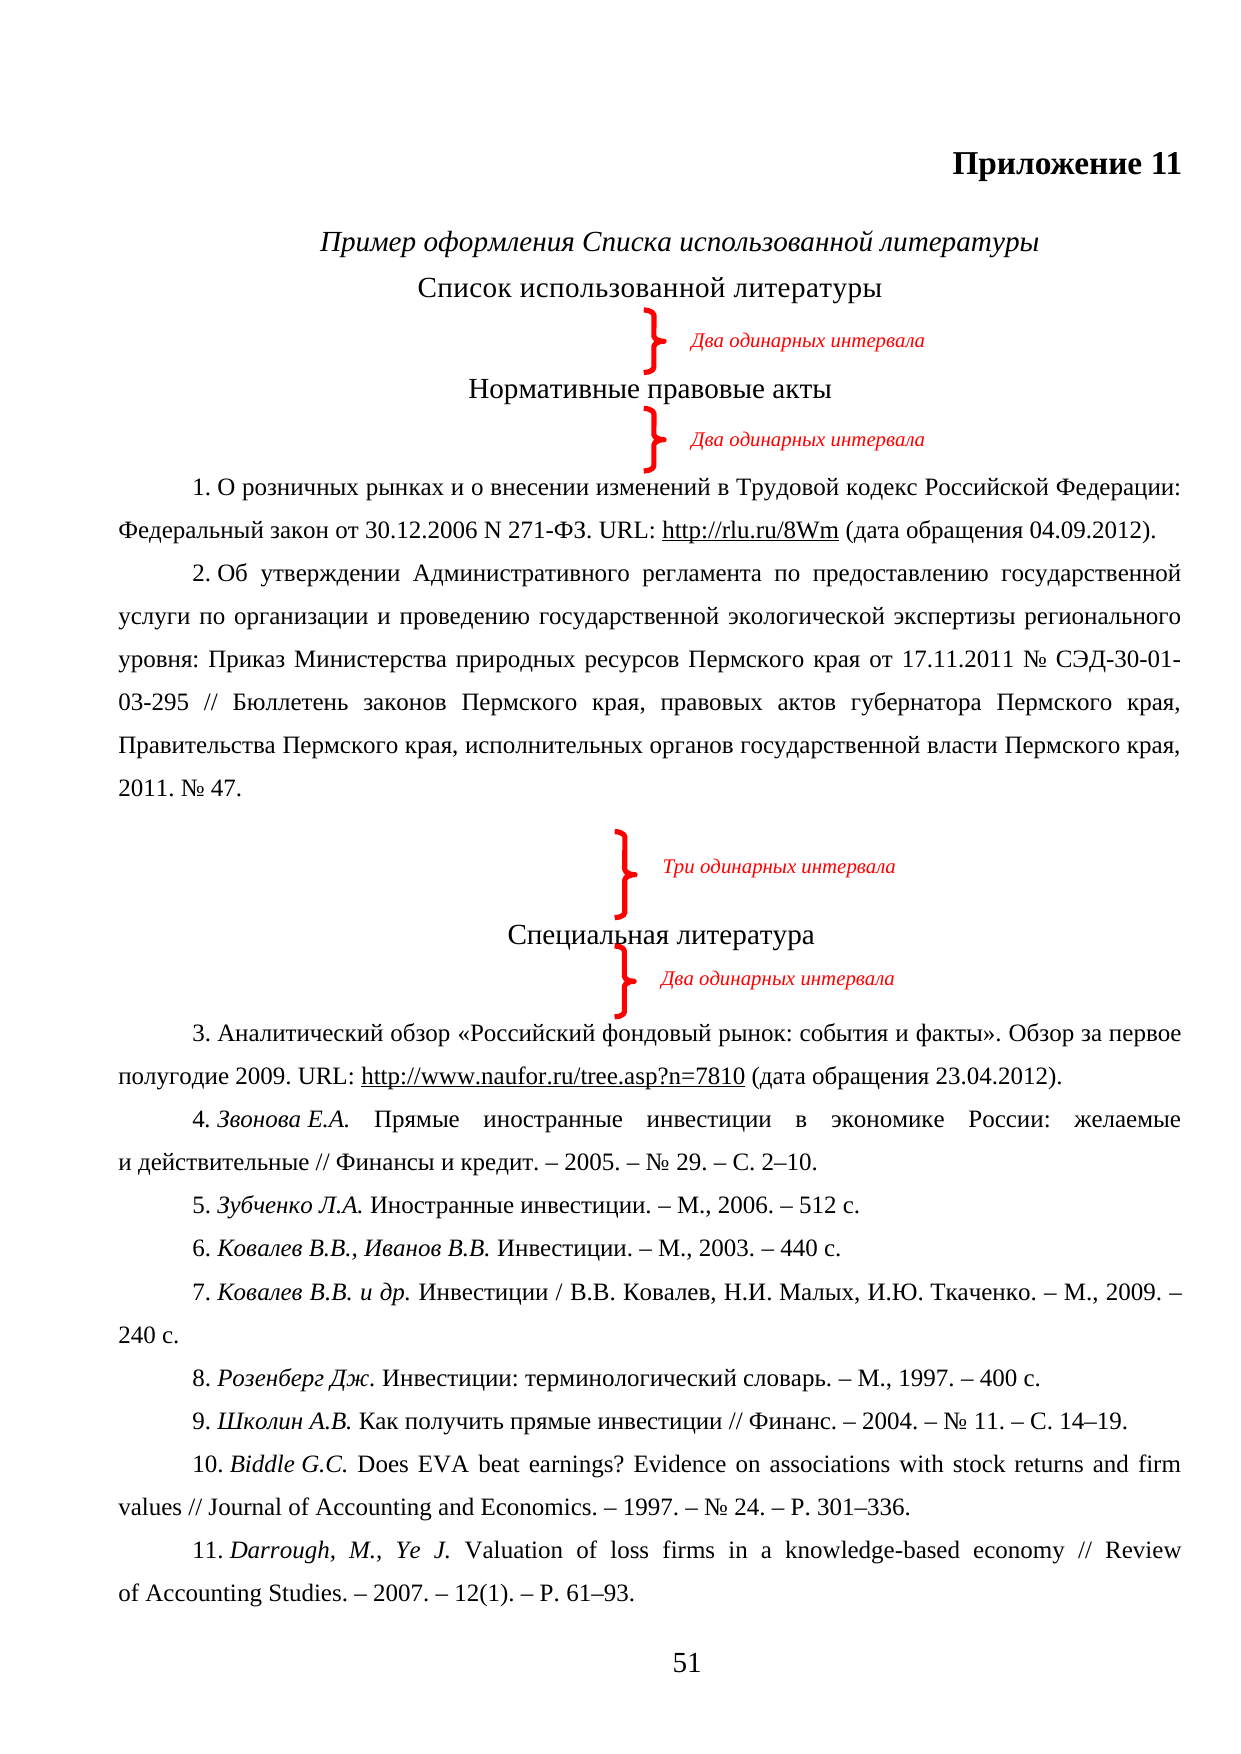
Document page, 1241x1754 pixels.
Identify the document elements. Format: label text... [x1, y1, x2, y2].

subtitle Приложение 11 [118, 143, 1182, 181]
text 3. Аналитический обзор «Российский фондовый рынок: события и факты». Обзор за первое полугодие 2009. URL: http://www.naufor.ru/tree.asp?n=7810 (дата обращения 23.04.2012). [118, 1018, 1182, 1090]
text 8. Розенберг Дж. Инвестиции: терминологический словарь. – М., 1997. – 400 с. [118, 1363, 1182, 1392]
text 5. Зубченко Л.А. Иностранные инвестиции. – М., 2006. – 512 с. [118, 1190, 1182, 1219]
text Нормативные правовые акты [118, 371, 1182, 404]
text 6. Ковалев В.В., Иванов В.В. Инвестиции. – М., 2003. – 440 с. [118, 1233, 1182, 1262]
text 7. Ковалев В.В. и др. Инвестиции / В.В. Ковалев, Н.И. Малых, И.Ю. Ткаченко. – М., 2009. – 240 с. [118, 1277, 1182, 1348]
text 4. Звонова Е.А. Прямые иностранные инвестиции в экономике России: желаемые и действительные // Финансы и кредит. – 2005. – № 29. – С. 2–10. [118, 1104, 1182, 1176]
text 9. Школин А.В. Как получить прямые инвестиции // Финанс. – 2004. – № 11. – С. 14–19. [118, 1406, 1182, 1435]
text 11. Darrough, M., Ye J. Valuation of loss firms in a knowledge-based economy // Review of Accounting Studies. – 2007. – 12(1). – P. 61–93. [118, 1535, 1182, 1607]
subtitle Пример оформления Списка использованной литературы [118, 224, 1182, 258]
text Специальная литература [140, 917, 1182, 951]
text 2. Об утверждении Административного регламента по предоставлению государственной услуги по организации и проведению государственной экологической экспертизы регионального уровня: Приказ Министерства природных ресурсов Пермского края от 17.11.2011 № СЭД-30-01-03-295 // Бюллетень законов Пермского края, правовых актов губернатора Пермского края, Правительства Пермского края, исполнительных органов государственной власти Пермского края, 2011. № 47. [118, 558, 1182, 802]
text 10. Biddle G.C. Does EVA beat earnings? Evidence on associations with stock returns and firm values // Journal of Accounting and Economics. – 1997. – № 24. – P. 301–336. [118, 1449, 1182, 1521]
text Список использованной литературы [118, 270, 1182, 304]
text 1. О розничных рынках и о внесении изменений в Трудовой кодекс Российской Федерации: Федеральный закон от 30.12.2006 N 271-ФЗ. URL: http://rlu.ru/8Wm (дата обращения 04.09.2012). [118, 472, 1182, 543]
